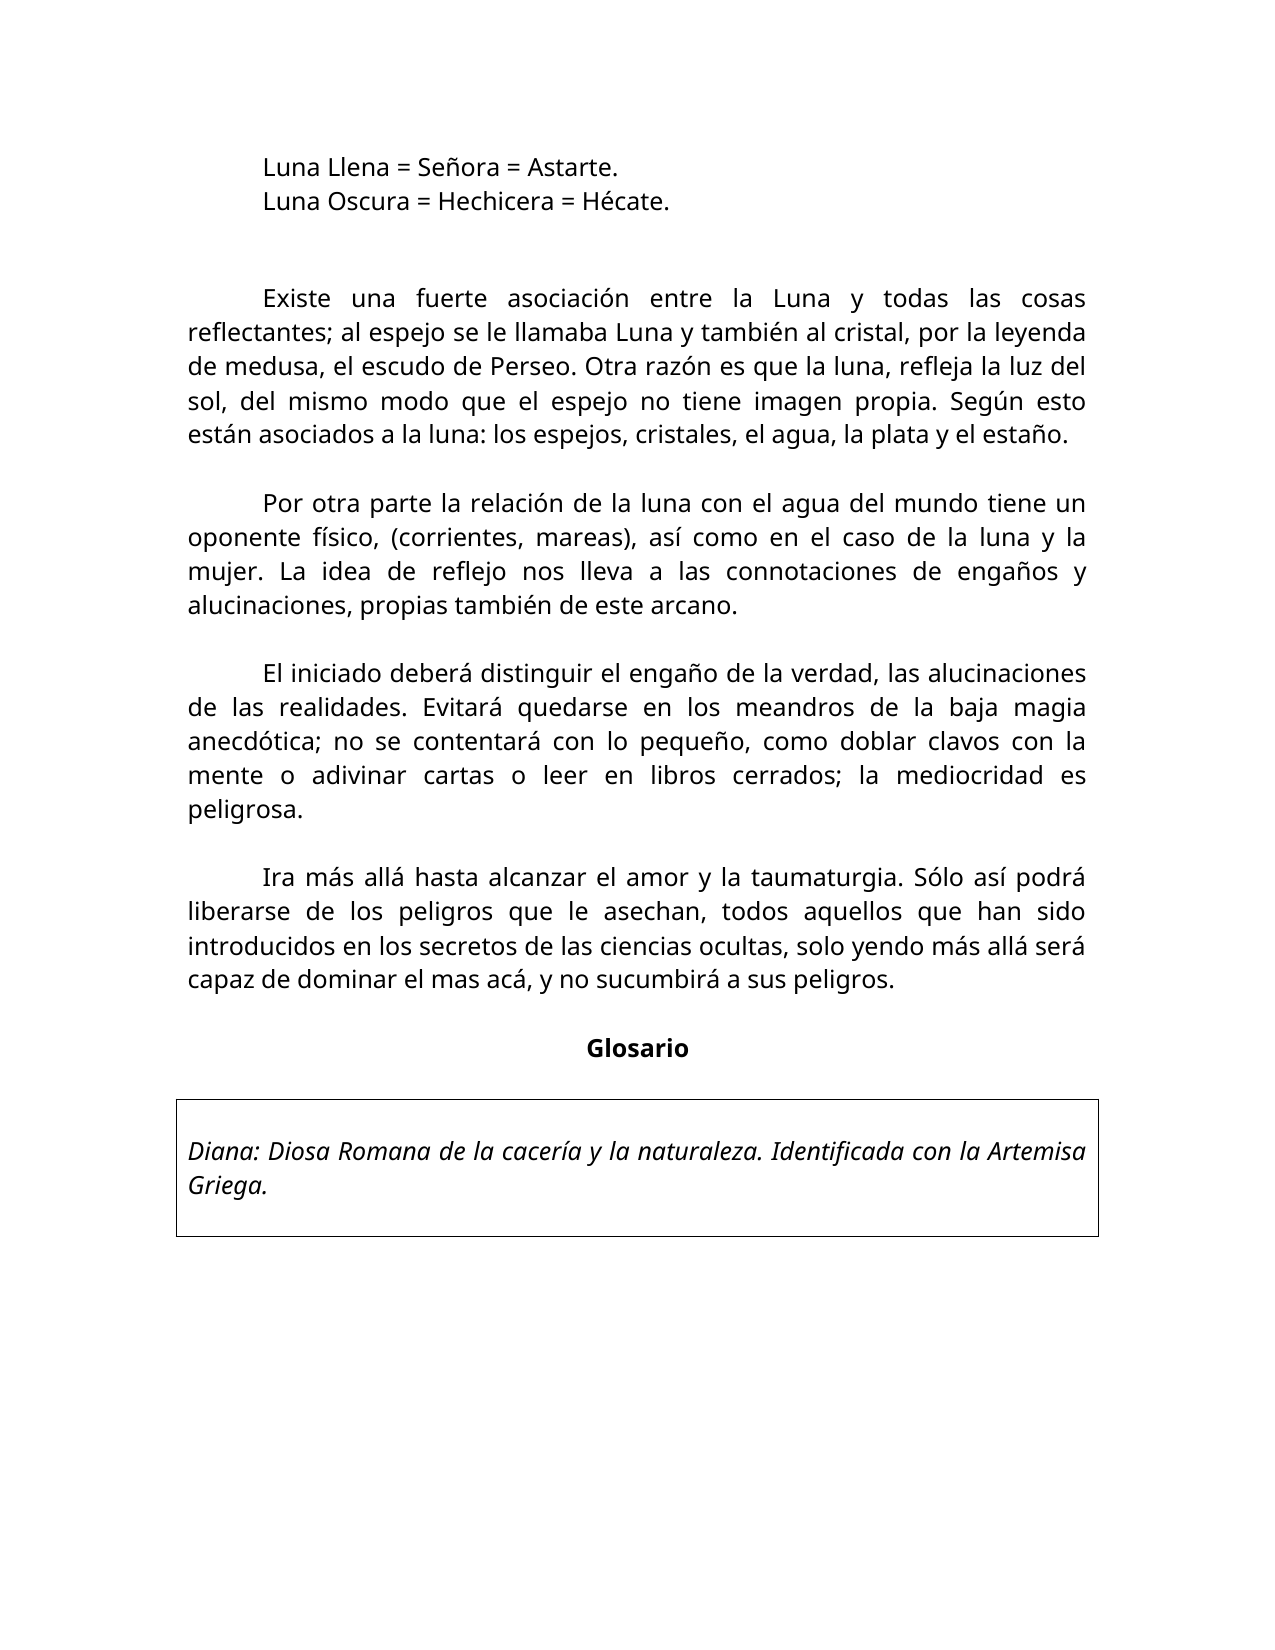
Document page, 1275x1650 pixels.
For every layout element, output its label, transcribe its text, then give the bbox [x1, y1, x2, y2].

text Glosario [187, 1030, 1087, 1064]
text Por otra parte la relación de la luna con el agua del mundo tiene un oponente físico, (corrientes, mareas), así como en el caso de la luna y la mujer. La idea de reflejo nos lleva a las connotaciones de engaños y alucinaciones, propias también de este arcano. [187, 485, 1087, 622]
text Luna Llena = Señora = Astarte. [187, 150, 1087, 184]
text Existe una fuerte asociación entre la Luna y todas las cosas reflectantes; al espejo se le llamaba Luna y también al cristal, por la leyenda de medusa, el escudo de Perseo. Otra razón es que la luna, refleja la luz del sol, del mismo modo que el espejo no tiene imagen propia. Según esto están asociados a la luna: los espejos, cristales, el agua, la plata y el estaño. [187, 281, 1087, 451]
text Ira más allá hasta alcanzar el amor y la taumaturgia. Sólo así podrá liberarse de los peligros que le asechan, todos aquellos que han sido introducidos en los secretos de las ciencias ocultas, solo yendo más allá será capaz de dominar el mas acá, y no sucumbirá a sus peligros. [187, 860, 1087, 996]
text El iniciado deberá distinguir el engaño de la verdad, las alucinaciones de las realidades. Evitará quedarse en los meandros de la baja magia anecdótica; no se contentará con lo pequeño, como doblar clavos con la mente o adivinar cartas o leer en libros cerrados; la mediocridad es peligrosa. [187, 656, 1087, 826]
table_header Diana: Diosa Romana de la cacería y la naturaleza. Identificada con la Artemisa Griega. [177, 1100, 1098, 1236]
text Luna Oscura = Hechicera = Hécate. [187, 184, 1087, 218]
